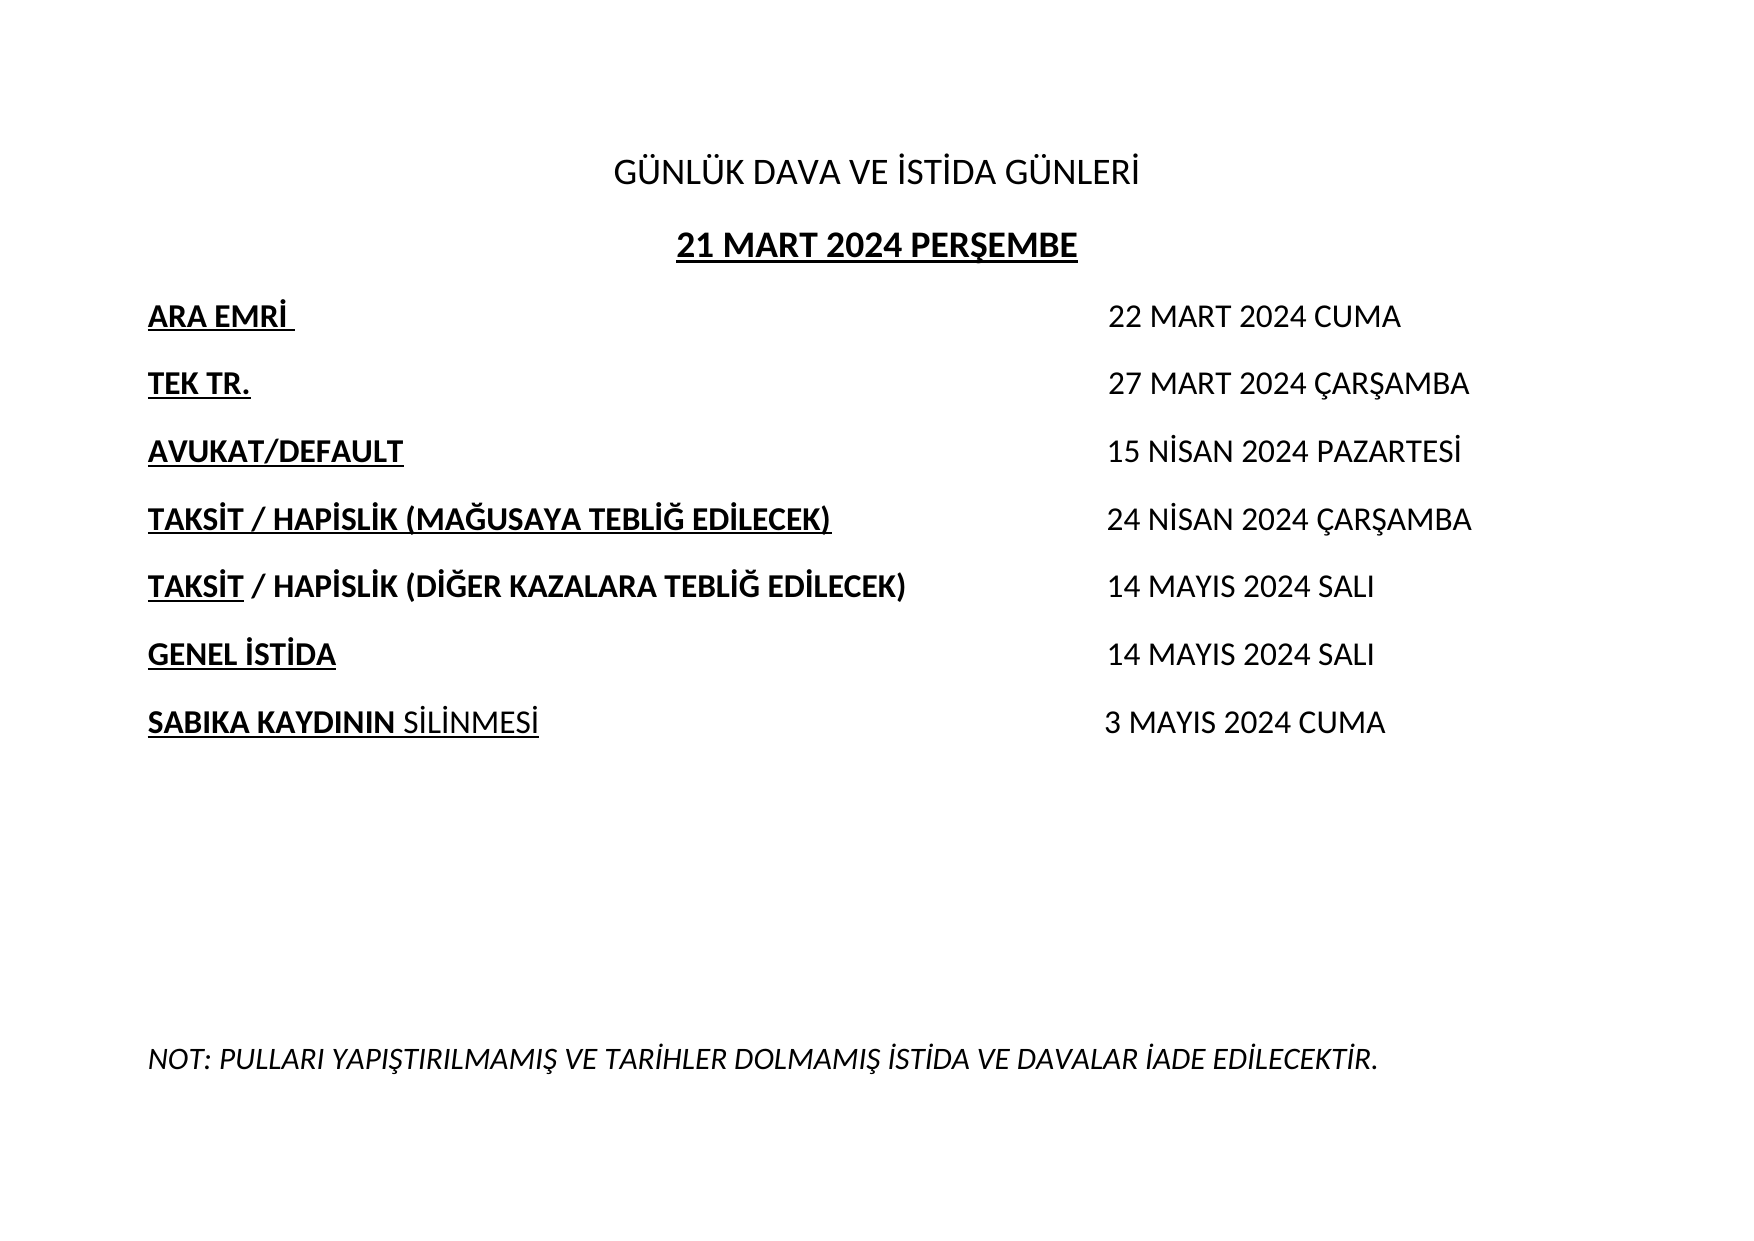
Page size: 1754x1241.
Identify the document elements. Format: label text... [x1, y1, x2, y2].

text 21 MART 2024 PERŞEMBE [148, 221, 1606, 267]
text TEK TR. 27 MART 2024 ÇARŞAMBA [148, 362, 1606, 403]
text SABIKA KAYDININ SİLİNMESİ 3 MAYIS 2024 CUMA [148, 701, 1606, 742]
text NOT: PULLARI YAPIŞTIRILMAMIŞ VE TARİHLER DOLMAMIŞ İSTİDA VE DAVALAR İADE EDİLECEKTİR. [148, 1039, 1606, 1077]
text GÜNLÜK DAVA VE İSTİDA GÜNLERİ [148, 148, 1606, 193]
text TAKSİT / HAPİSLİK (MAĞUSAYA TEBLİĞ EDİLECEK) 24 NİSAN 2024 ÇARŞAMBA [148, 497, 1606, 538]
text ARA EMRİ 22 MART 2024 CUMA [148, 295, 1606, 335]
text TAKSİT / HAPİSLİK (DİĞER KAZALARA TEBLİĞ EDİLECEK) 14 MAYIS 2024 SALI [148, 565, 1606, 606]
text GENEL İSTİDA 14 MAYIS 2024 SALI [148, 633, 1606, 673]
text AVUKAT/DEFAULT 15 NİSAN 2024 PAZARTESİ [148, 430, 1606, 471]
